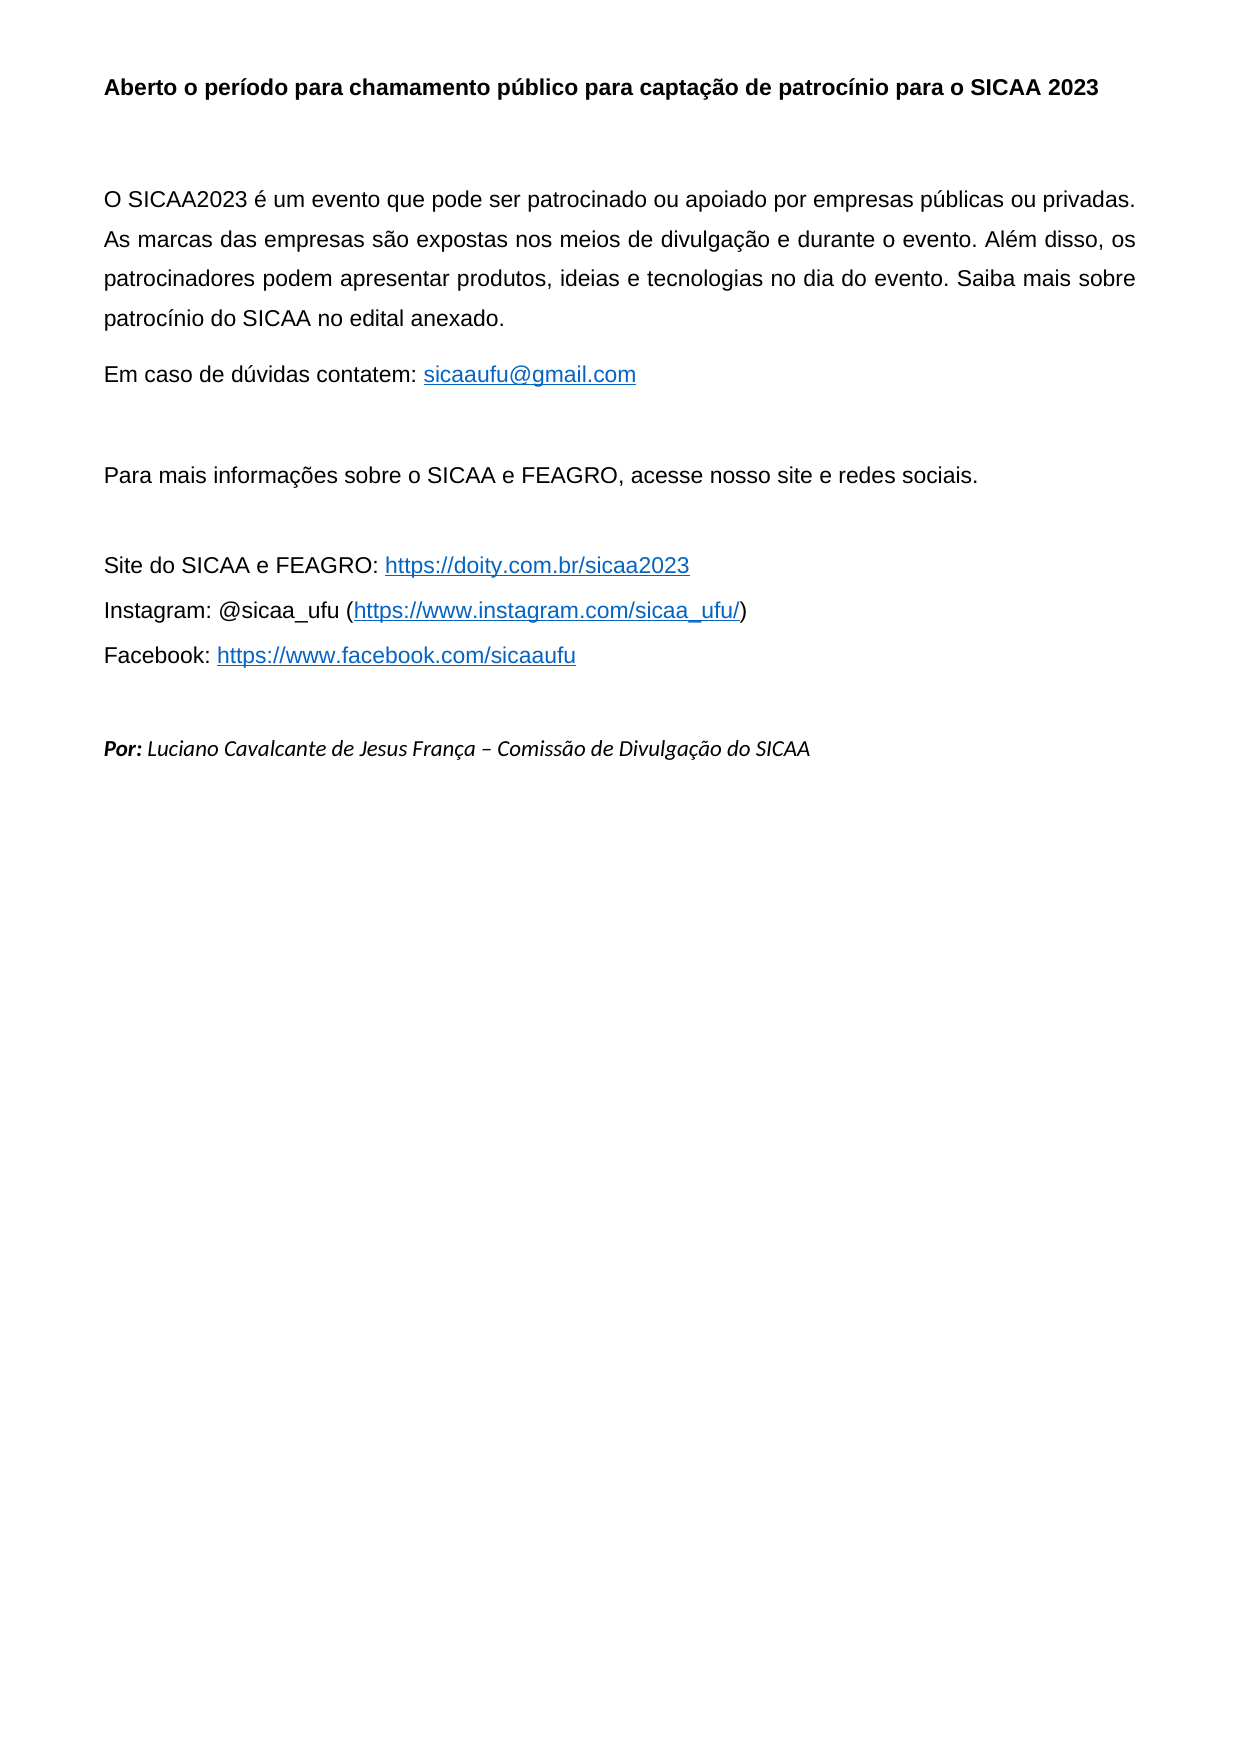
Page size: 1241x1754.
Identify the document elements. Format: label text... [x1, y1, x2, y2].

text O SICAA2023 é um evento que pode ser patrocinado ou apoiado por empresas públicas ou privadas. As marcas das empresas são expostas nos meios de divulgação e durante o evento. Além disso, os patrocinadores podem apresentar produtos, ideias e tecnologias no dia do evento. Saiba mais sobre patrocínio do SICAA no edital anexado. [103, 186, 1137, 331]
text Aberto o período para chamamento público para captação de patrocínio para o SICAA 2023 [103, 74, 1137, 100]
text Facebook: https://www.facebook.com/sicaaufu [103, 642, 1137, 669]
text Site do SICAA e FEAGRO: https://doity.com.br/sicaa2023 [103, 552, 1137, 578]
text Instagram: @sicaa_ufu (https://www.instagram.com/sicaa_ufu/) [103, 597, 1137, 624]
text Para mais informações sobre o SICAA e FEAGRO, acesse nosso site e redes sociais. [103, 462, 1137, 488]
text Em caso de dúvidas contatem: sicaaufu@gmail.com [103, 361, 1137, 387]
text Por: Luciano Cavalcante de Jesus França – Comissão de Divulgação do SICAA [103, 734, 1137, 762]
